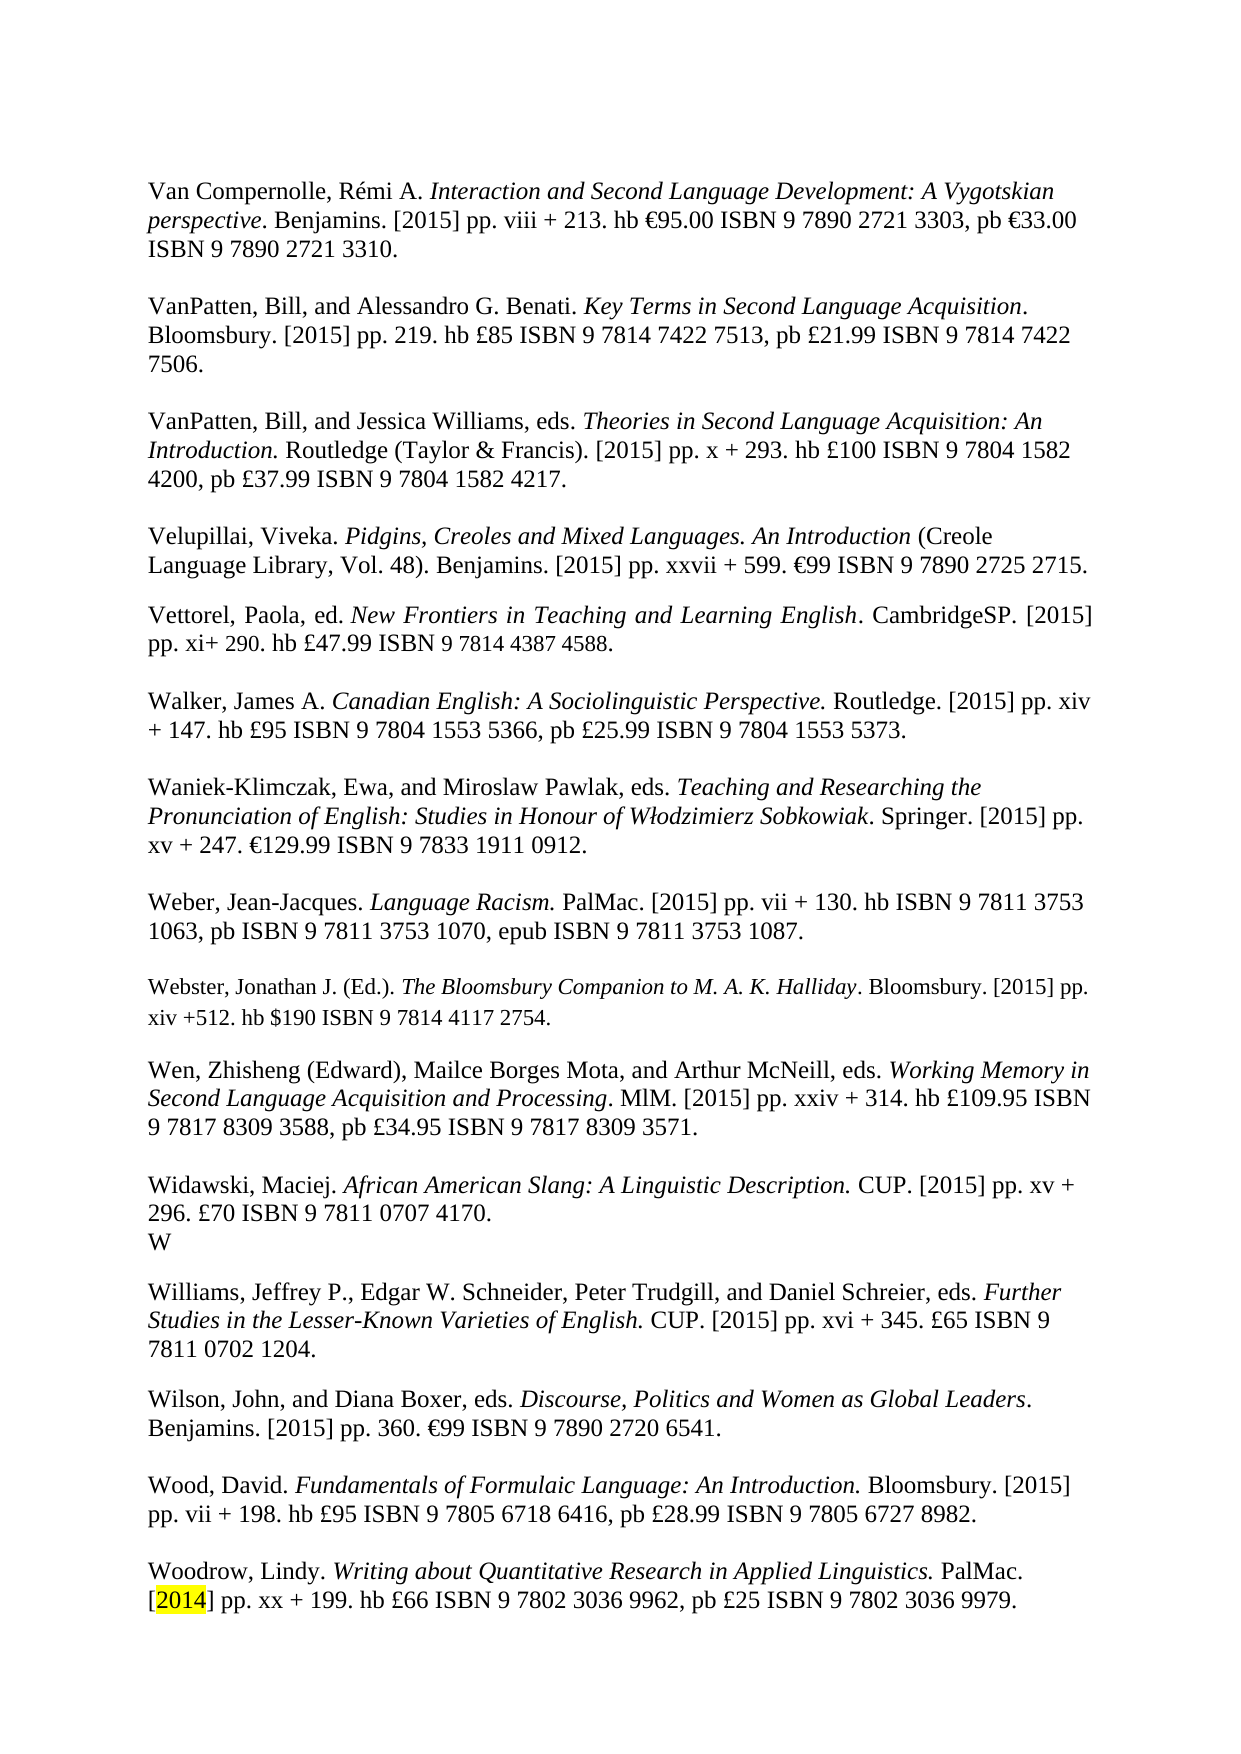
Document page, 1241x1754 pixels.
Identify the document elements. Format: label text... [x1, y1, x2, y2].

text Wen, Zhisheng (Edward), Mailce Borges Mota, and Arthur McNeill, eds. Working Memory in Second Language Acquisition and Processing. MlM. [2015] pp. xxiv + 314. hb £109.95 ISBN 9 7817 8309 3588, pb £34.95 ISBN 9 7817 8309 3571. [148, 1055, 1093, 1141]
text Velupillai, Viveka. Pidgins, Creoles and Mixed Languages. An Introduction (Creole Language Library, Vol. 48). Benjamins. [2015] pp. xxvii + 599. €99 ISBN 9 7890 2725 2715. [148, 521, 1093, 579]
text Van Compernolle, Rémi A. Interaction and Second Language Development: A Vygotskian perspective. Benjamins. [2015] pp. viii + 213. hb €95.00 ISBN 9 7890 2721 3303, pb €33.00 ISBN 9 7890 2721 3310. [148, 176, 1093, 263]
text Widawski, Maciej. African American Slang: A Linguistic Description. CUP. [2015] pp. xv + 296. £70 ISBN 9 7811 0707 4170. [148, 1170, 1093, 1227]
text Walker, James A. Canadian English: A Sociolinguistic Perspective. Routledge. [2015] pp. xiv + 147. hb £95 ISBN 9 7804 1553 5366, pb £25.99 ISBN 9 7804 1553 5373. [148, 686, 1093, 743]
text Weber, Jean-Jacques. Language Racism. PalMac. [2015] pp. vii + 130. hb ISBN 9 7811 3753 1063, pb ISBN 9 7811 3753 1070, epub ISBN 9 7811 3753 1087. [148, 887, 1093, 945]
text W [148, 1227, 1093, 1256]
text Woodrow, Lindy. Writing about Quantitative Research in Applied Linguistics. PalMac. [2014] pp. xx + 199. hb £66 ISBN 9 7802 3036 9962, pb £25 ISBN 9 7802 3036 9979. [148, 1556, 1093, 1614]
text VanPatten, Bill, and Jessica Williams, eds. Theories in Second Language Acquisition: An Introduction. Routledge (Taylor & Francis). [2015] pp. x + 293. hb £100 ISBN 9 7804 1582 4200, pb £37.99 ISBN 9 7804 1582 4217. [148, 406, 1093, 493]
text Wood, David. Fundamentals of Formulaic Language: An Introduction. Bloomsbury. [2015] pp. vii + 198. hb £95 ISBN 9 7805 6718 6416, pb £28.99 ISBN 9 7805 6727 8982. [148, 1470, 1093, 1528]
text Webster, Jonathan J. (Ed.). The Bloomsbury Companion to M. A. K. Halliday. Bloomsbury. [2015] pp. xiv +512. hb $190 ISBN 9 7814 4117 2754. [148, 973, 1093, 1030]
text Williams, Jeffrey P., Edgar W. Schneider, Peter Trudgill, and Daniel Schreier, eds. Further Studies in the Lesser-Known Varieties of English. CUP. [2015] pp. xvi + 345. £65 ISBN 9 7811 0702 1204. [148, 1277, 1093, 1363]
text Wilson, John, and Diana Boxer, eds. Discourse, Politics and Women as Global Leaders. Benjamins. [2015] pp. 360. €99 ISBN 9 7890 2720 6541. [148, 1384, 1093, 1441]
text Vettorel, Paola, ed. New Frontiers in Teaching and Learning English. CambridgeSP. [2015] pp. xi+ 290. hb £47.99 ISBN 9 7814 4387 4588. [148, 600, 1093, 657]
text Waniek-Klimczak, Ewa, and Miroslaw Pawlak, eds. Teaching and Researching the Pronunciation of English: Studies in Honour of Włodzimierz Sobkowiak. Springer. [2015] pp. xv + 247. €129.99 ISBN 9 7833 1911 0912. [148, 772, 1093, 858]
text VanPatten, Bill, and Alessandro G. Benati. Key Terms in Second Language Acquisition. Bloomsbury. [2015] pp. 219. hb £85 ISBN 9 7814 7422 7513, pb £21.99 ISBN 9 7814 7422 7506. [148, 291, 1093, 378]
